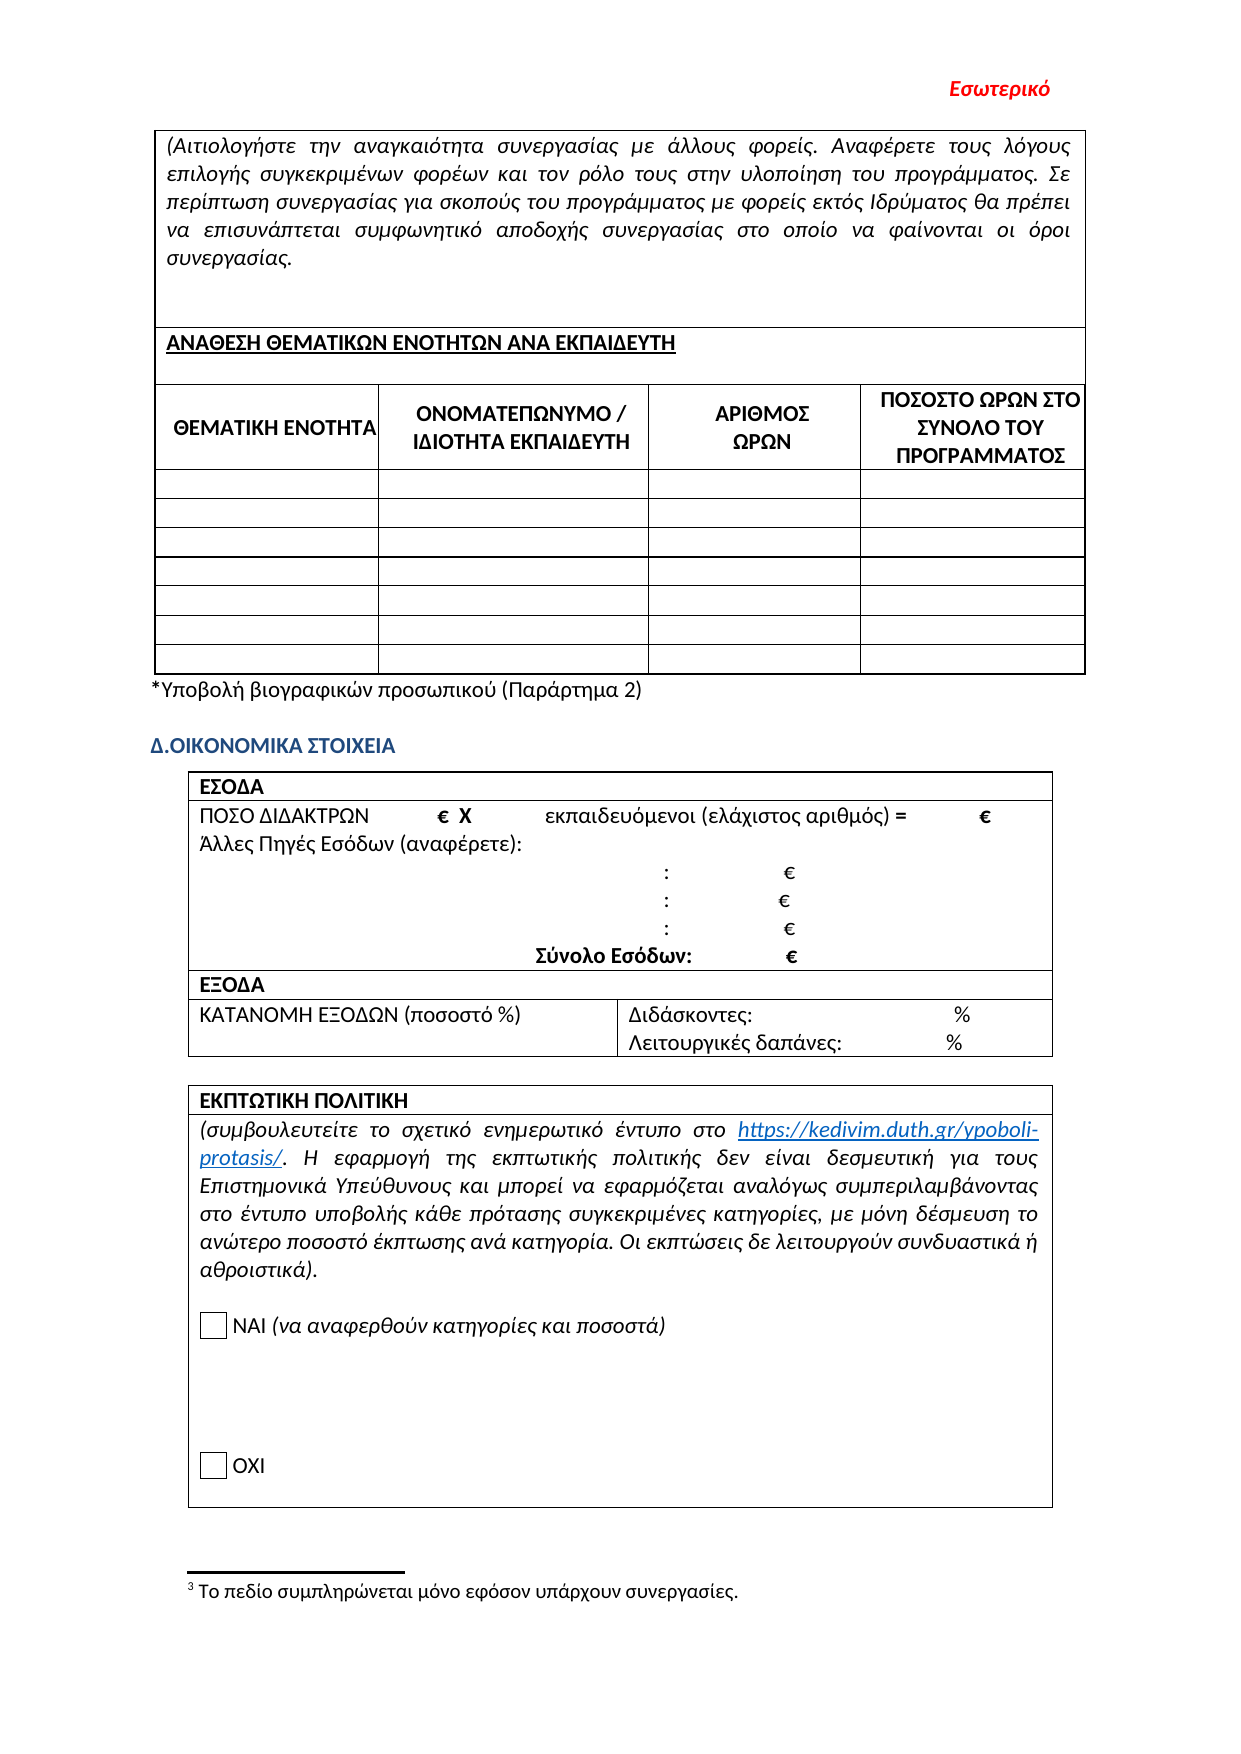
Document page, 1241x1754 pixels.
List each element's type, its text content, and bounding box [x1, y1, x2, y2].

table_cell (συμβουλευτείτε το σχετικό ενημερωτικό έντυπο στο https://kedivim.duth.gr/ypoboli-protasis/. Η εφαρμογή της εκπτωτικής πολιτικής δεν είναι δεσμευτική για τους Επιστημονικά Υπεύθυνους και μπορεί να εφαρμόζεται αναλόγως συμπεριλαμβάνοντας στο έντυπο υποβολής κάθε πρότασης συγκεκριμένες κατηγορίες, με μόνη δέσμευση το ανώτερο ποσοστό έκπτωσης ανά κατηγορία. Oι εκπτώσεις δε λειτουργούν συνδυαστικά ή αθροιστικά). ΝΑΙ (να αναφερθούν κατηγορίες και ποσοστά) ΟΧΙ [189, 1115, 1052, 1507]
table_cell Διδάσκοντες: % Λειτουργικές δαπάνες: % [618, 1000, 1052, 1056]
text Δ.ΟΙΚΟΝΟΜΙΚΑ ΣΤΟΙΧΕΙΑ [187, 731, 1053, 759]
table_cell ΚΑΤΑΝΟΜΗ ΕΞΟΔΩΝ (ποσοστό %) [189, 1000, 617, 1056]
table_cell ΑΝΑΘΕΣΗ ΘΕΜΑΤΙΚΩΝ ΕΝΟΤΗΤΩΝ ΑΝΑ ΕΚΠΑΙΔΕΥΤΗ [156, 328, 1085, 384]
table_header ΕΚΠΤΩΤΙΚΗ ΠΟΛΙΤΙΚΗ [189, 1086, 1052, 1114]
table_header ΕΣΟΔΑ [189, 773, 1052, 800]
table_cell ΕΞΟΔΑ [189, 971, 1052, 999]
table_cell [156, 131, 1085, 327]
text *Υποβολή βιογραφικών προσωπικού (Παράρτημα 2) [150, 675, 1053, 703]
table_cell ΠΟΣΟ ΔΙΔΑΚΤΡΩΝ € Χ εκπαιδευόμενοι (ελάχιστος αριθμός) = € Άλλες Πηγές Εσόδων (αναφέρετε): : € : € : € Σύνολο Εσόδων: € [189, 801, 1052, 969]
